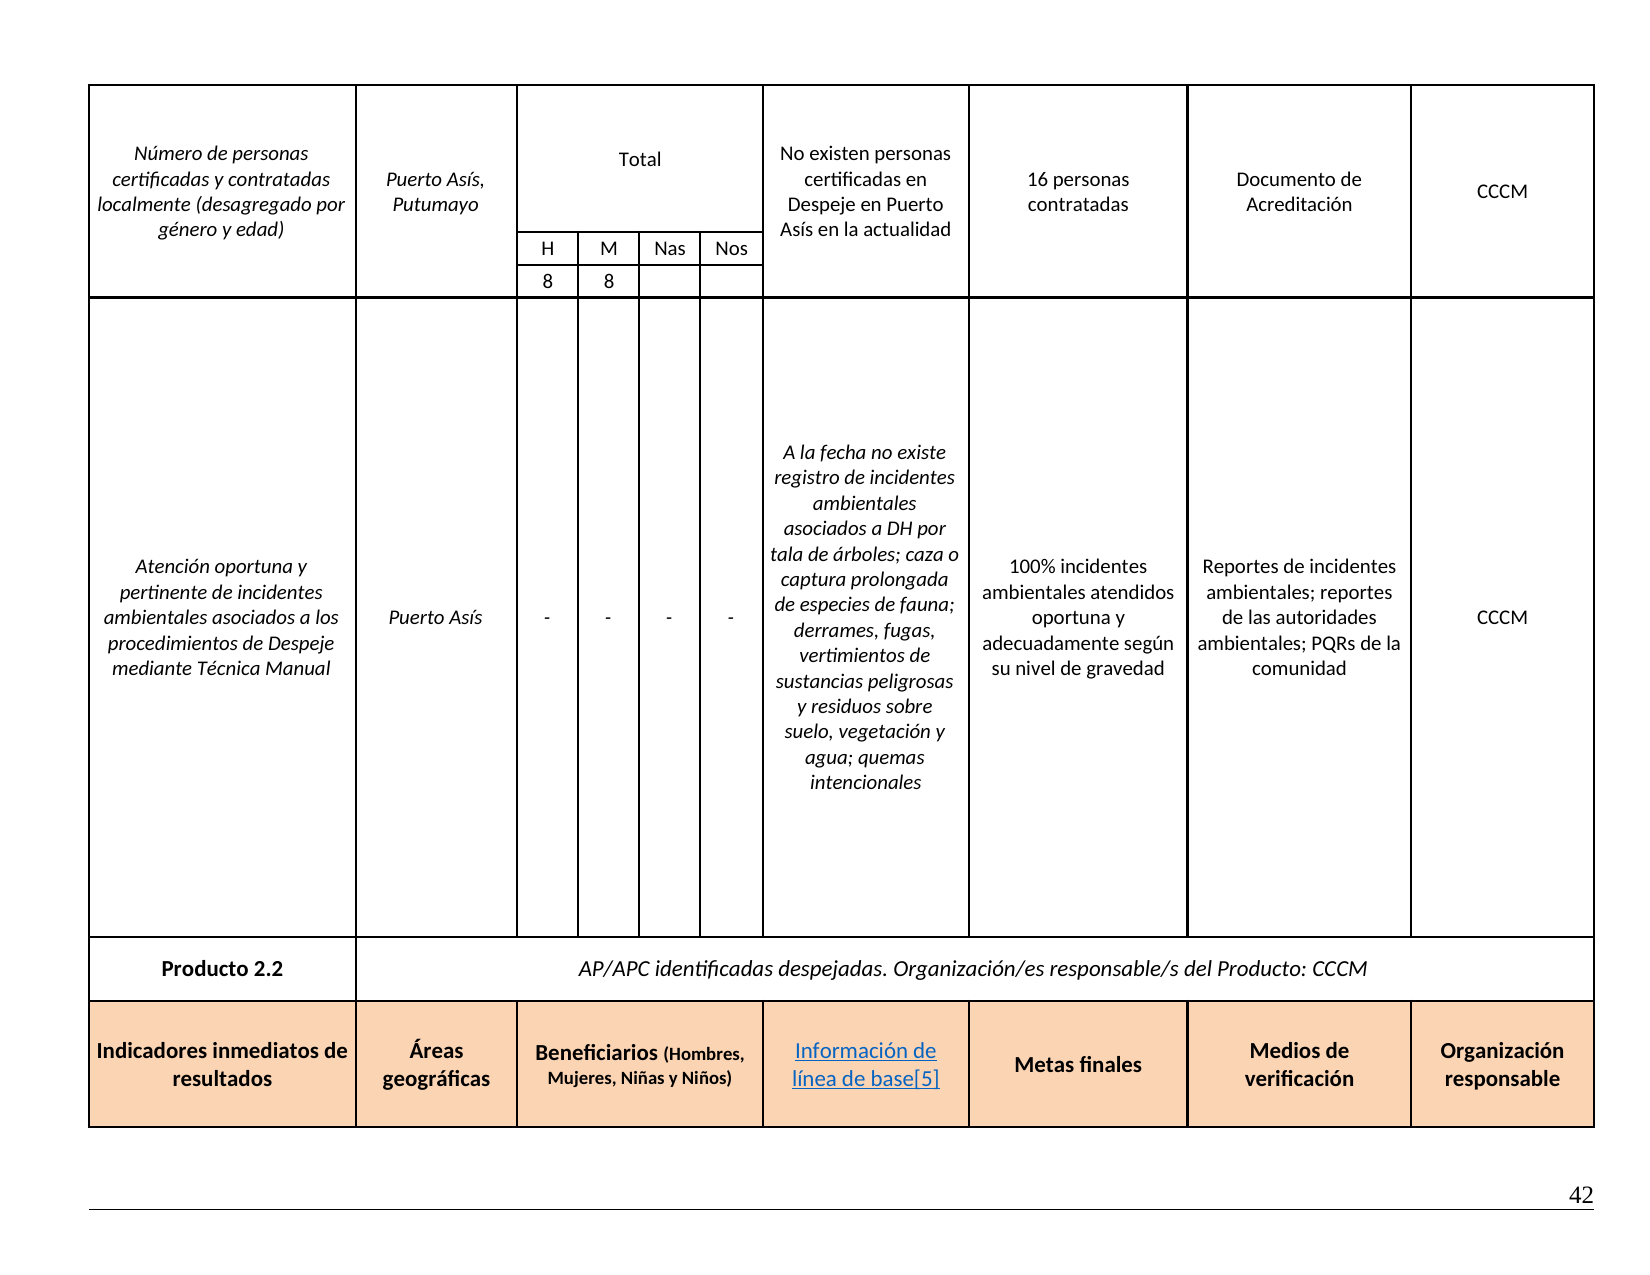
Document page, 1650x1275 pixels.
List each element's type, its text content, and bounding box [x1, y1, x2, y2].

table_cell M [579, 233, 638, 264]
table_cell Puerto Asís [357, 299, 516, 936]
table_cell 8 [518, 266, 577, 296]
table_cell - [579, 299, 638, 936]
table_cell Indicadores inmediatos de resultados [90, 1002, 355, 1126]
table_cell Número de personas certificadas y contratadas localmente (desagregado por género y edad) [90, 86, 355, 296]
table_cell Nos [701, 233, 762, 264]
table_cell Producto 2.2 [90, 938, 355, 999]
table_cell Total [518, 86, 762, 231]
table_cell No existen personas certificadas en Despeje en Puerto Asís en la actualidad [764, 86, 968, 296]
table_cell CCCM [1412, 299, 1593, 936]
table_cell [701, 266, 762, 296]
table_cell Medios de verificación [1189, 1002, 1410, 1126]
table_cell Información de línea de base[5] [764, 1002, 968, 1126]
table_cell Áreas geográficas [357, 1002, 516, 1126]
table_cell 16 personas contratadas [970, 86, 1186, 296]
table_cell - [640, 299, 699, 936]
table_cell - [701, 299, 762, 936]
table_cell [357, 86, 516, 296]
table_cell [640, 266, 699, 296]
table_cell AP/APC identificadas despejadas. Organización/es responsable/s del Producto: CCCM [357, 938, 1593, 999]
table_cell Organización responsable [1412, 1002, 1593, 1126]
table_cell Atención oportuna y pertinente de incidentes ambientales asociados a los procedimientos de Despeje mediante Técnica Manual [90, 299, 355, 936]
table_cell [1189, 86, 1410, 296]
table_cell H [518, 233, 577, 264]
table_cell Reportes de incidentes ambientales; reportes de las autoridades ambientales; PQRs de la comunidad [1189, 299, 1410, 936]
table_cell CCCM [1412, 86, 1593, 296]
table_cell 100% incidentes ambientales atendidos oportuna y adecuadamente según su nivel de gravedad [970, 299, 1186, 936]
table_cell A la fecha no existe registro de incidentes ambientales asociados a DH por tala de árboles; caza o captura prolongada de especies de fauna; derrames, fugas, vertimientos de sustancias peligrosas y residuos sobre suelo, vegetación y agua; quemas intencionales [764, 299, 968, 936]
table_cell Metas finales [970, 1002, 1186, 1126]
table_cell Beneficiarios (Hombres, Mujeres, Niñas y Niños) [518, 1002, 762, 1126]
table_cell Nas [640, 233, 699, 264]
table_cell 8 [579, 266, 638, 296]
table_cell - [518, 299, 577, 936]
